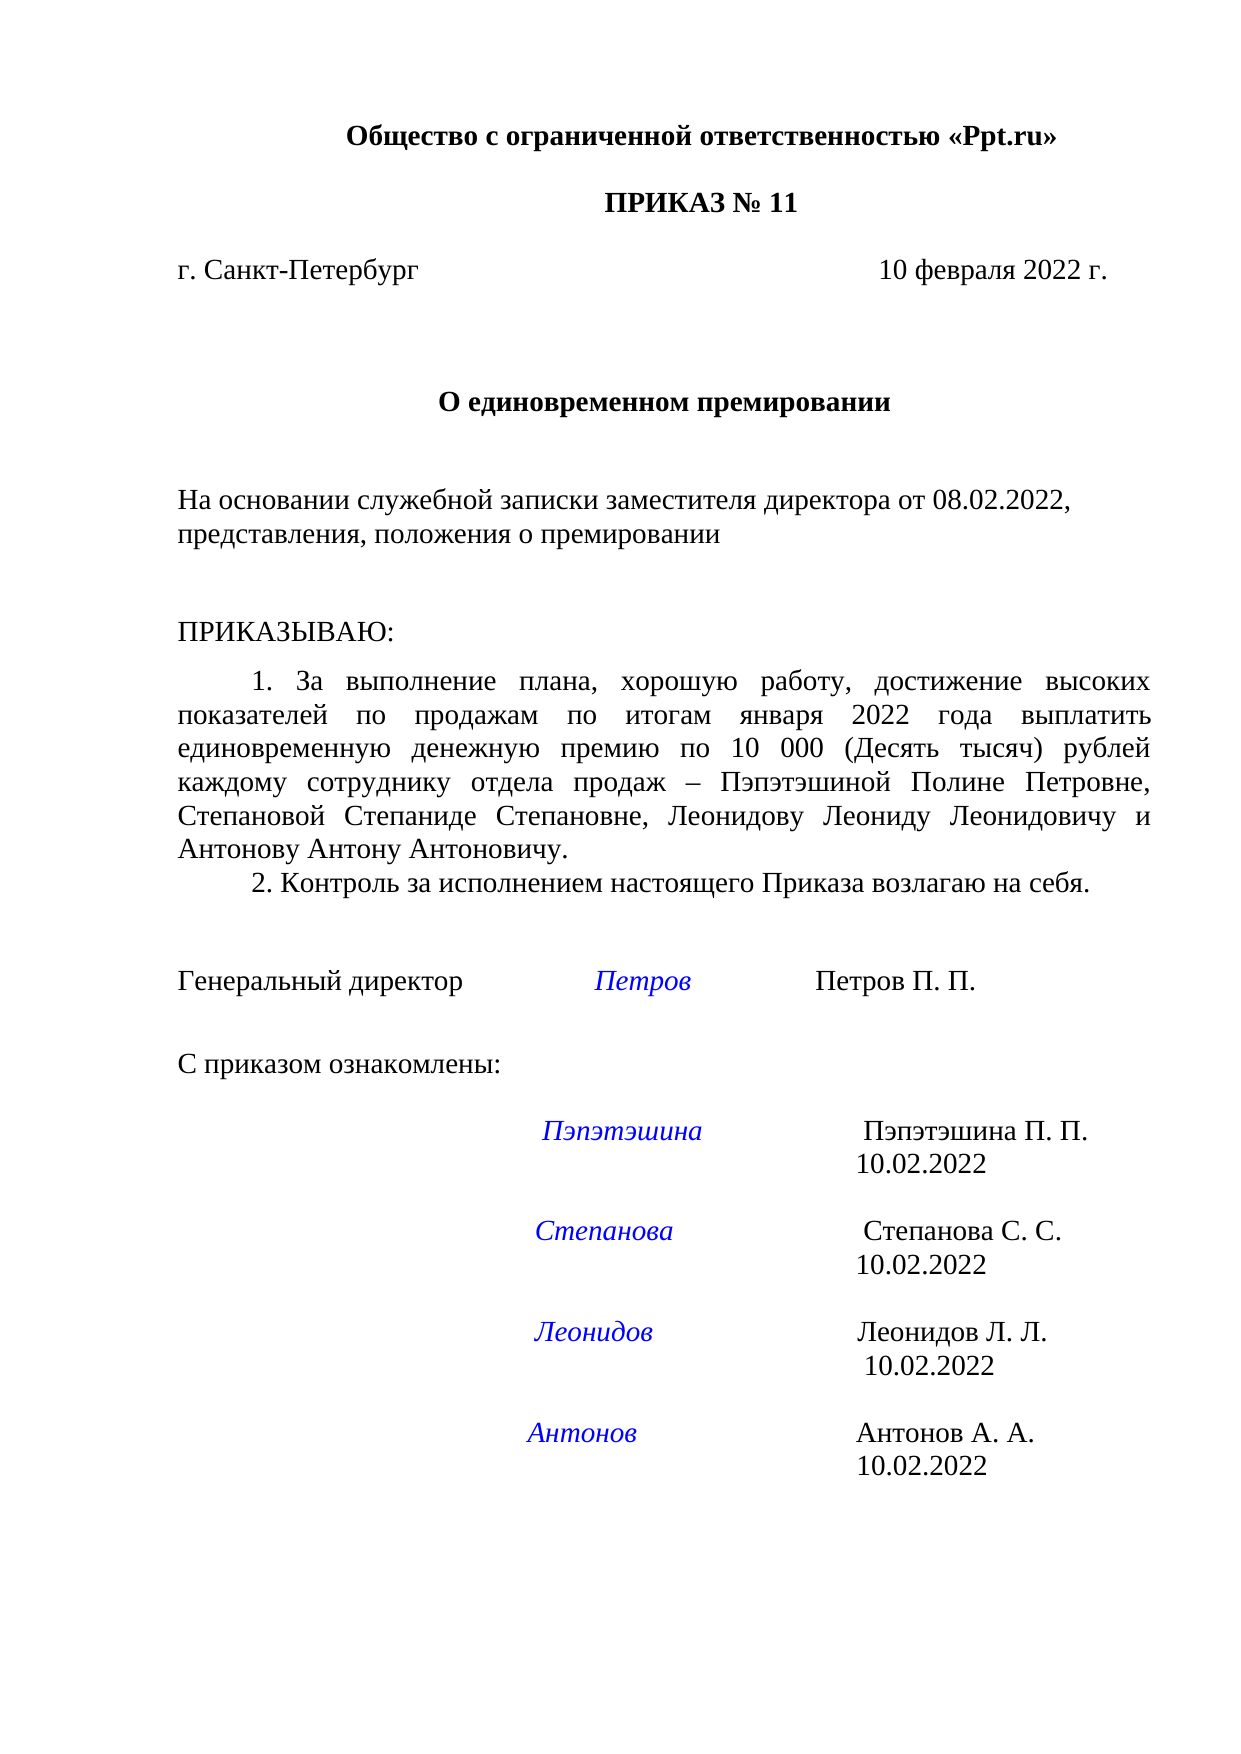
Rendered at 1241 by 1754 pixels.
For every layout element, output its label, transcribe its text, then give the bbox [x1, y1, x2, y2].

text Леонидов Леонидов Л. Л. [177, 1314, 1152, 1348]
text 10.02.2022 [177, 1247, 1152, 1281]
text 2. Контроль за исполнением настоящего Приказа возлагаю на себя. [177, 865, 1152, 898]
text С приказом ознакомлены: [177, 1046, 1152, 1079]
text Пэпэтэшина Пэпэтэшина П. П. [177, 1113, 1152, 1146]
text Антонов Антонов А. А. [177, 1415, 1152, 1448]
text г. Санкт-Петербург 10 февраля 2022 г. [177, 252, 1152, 319]
text Степанова Степанова С. С. [177, 1213, 1152, 1247]
text ПРИКАЗ № 11 [177, 185, 1152, 219]
text Общество с ограниченной ответственностью «Ppt.ru» [177, 118, 1152, 152]
text 10.02.2022 [177, 1448, 1152, 1482]
text 10.02.2022 [177, 1146, 1152, 1180]
text Генеральный директор Петров Петров П. П. [177, 963, 1152, 997]
text 10.02.2022 [177, 1348, 1152, 1381]
text О единовременном премировании [177, 384, 1152, 418]
text ПРИКАЗЫВАЮ: [177, 614, 1152, 648]
text 1. За выполнение плана, хорошую работу, достижение высоких показателей по продажам по итогам января 2022 года выплатить единовременную денежную премию по 10 000 (Десять тысяч) рублей каждому сотруднику отдела продаж – Пэпэтэшиной Полине Петровне, Степановой Степаниде Степановне, Леонидову Леониду Леонидовичу и Антонову Антону Антоновичу. [177, 663, 1152, 865]
text На основании служебной записки заместителя директора от 08.02.2022, представления, положения о премировании [177, 482, 1152, 549]
